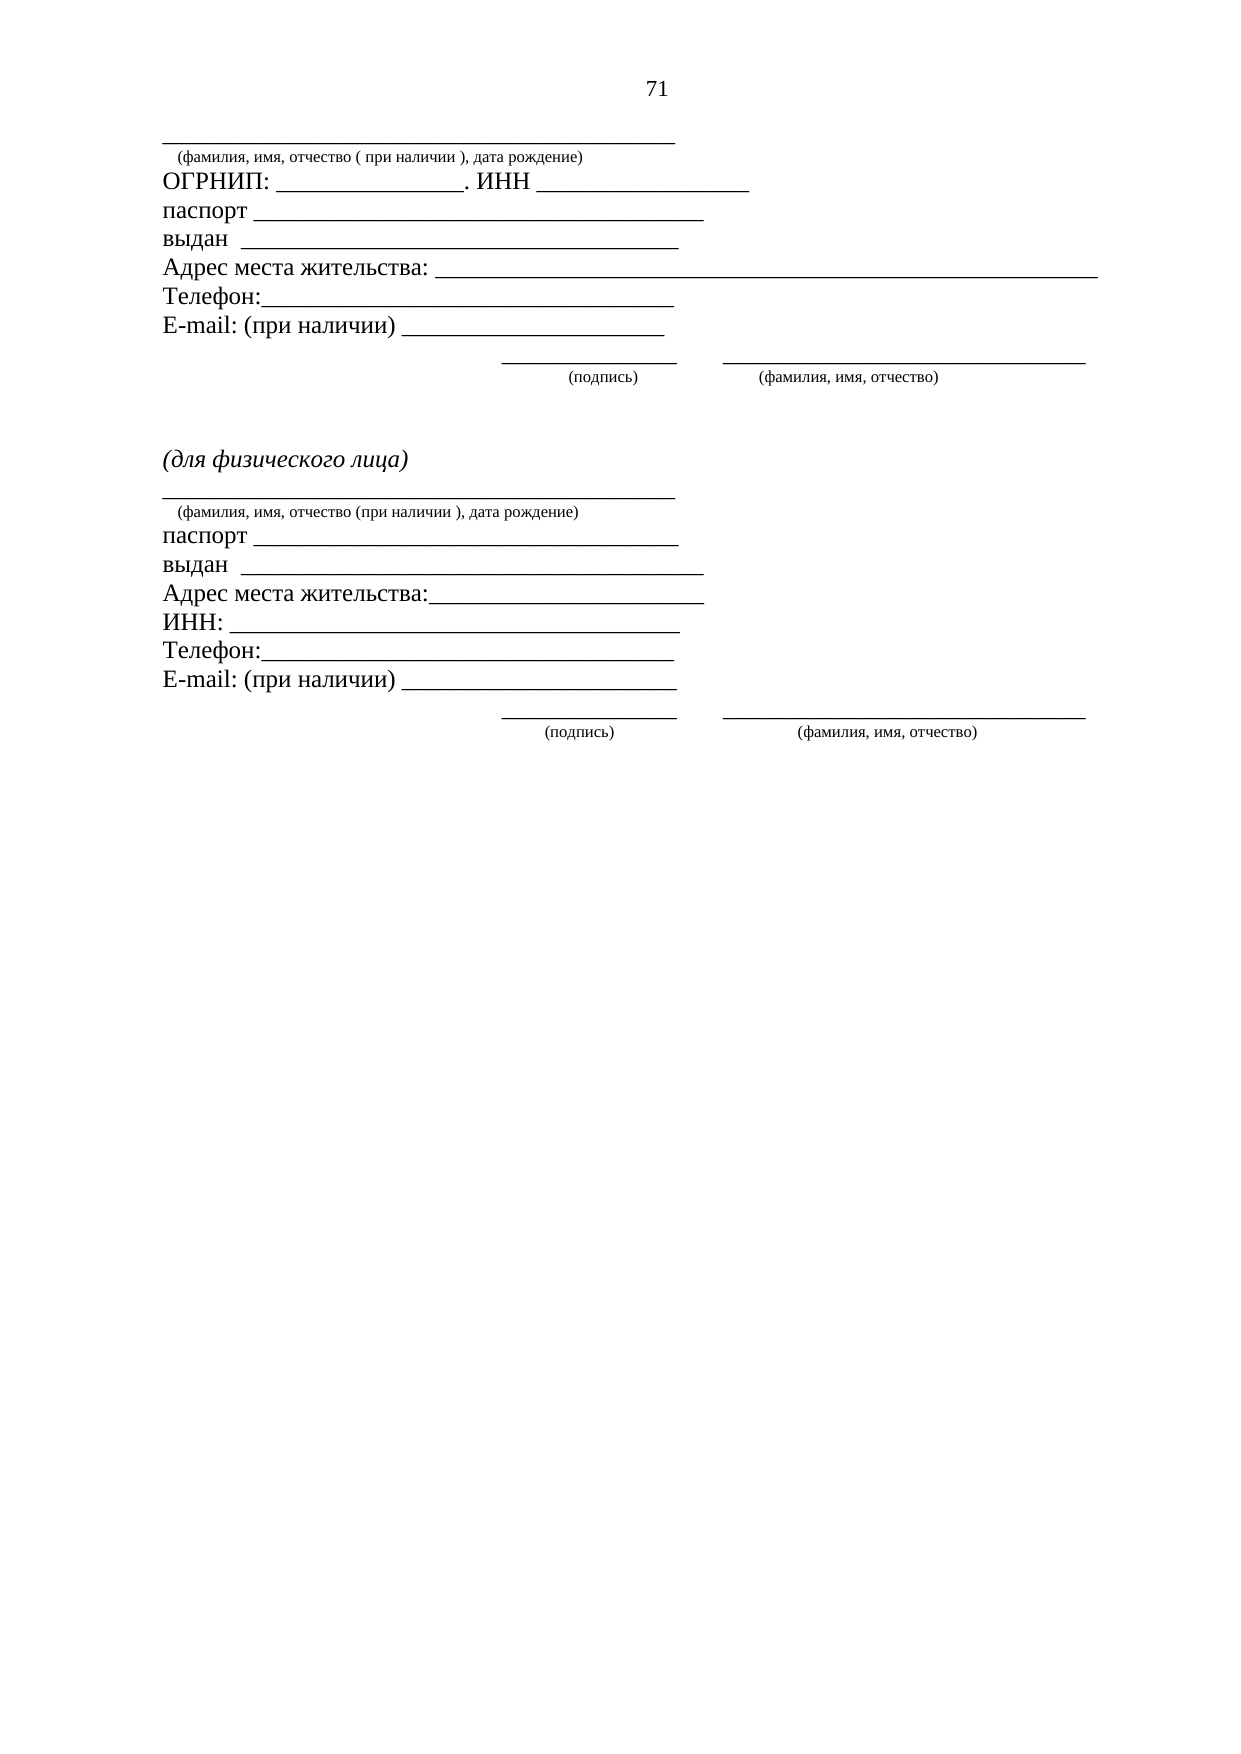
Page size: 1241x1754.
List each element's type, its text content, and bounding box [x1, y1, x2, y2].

text (подпись) (фамилия, имя, отчество) [133, 367, 1181, 386]
text паспорт ____________________________________ [133, 195, 1181, 223]
text ______________ _____________________________ [133, 338, 1181, 367]
text E-mail: (при наличии) ______________________ [133, 664, 1181, 693]
text Телефон:_________________________________ [133, 281, 1181, 310]
text (подпись) (фамилия, имя, отчество) [133, 722, 1181, 741]
text E-mail: (при наличии) _____________________ [133, 310, 1181, 338]
text Адрес места жительства: _____________________________________________________ [133, 252, 1181, 281]
text (для физического лица) [133, 444, 1181, 473]
text (фамилия, имя, отчество ( при наличии ), дата рождение) [133, 147, 1181, 166]
text выдан ___________________________________ [133, 223, 1181, 252]
text ИНН: ____________________________________ [133, 607, 1181, 636]
text Телефон:_________________________________ [133, 636, 1181, 664]
text ______________ _____________________________ [133, 693, 1181, 722]
text (фамилия, имя, отчество (при наличии ), дата рождение) [133, 501, 1181, 521]
text _________________________________________ [133, 118, 1181, 147]
text Адрес места жительства:______________________ [133, 578, 1181, 607]
text _________________________________________ [133, 473, 1181, 501]
text паспорт __________________________________ [133, 521, 1181, 549]
text выдан _____________________________________ [133, 549, 1181, 578]
text ОГРНИП: _______________. ИНН _________________ [133, 166, 1181, 195]
